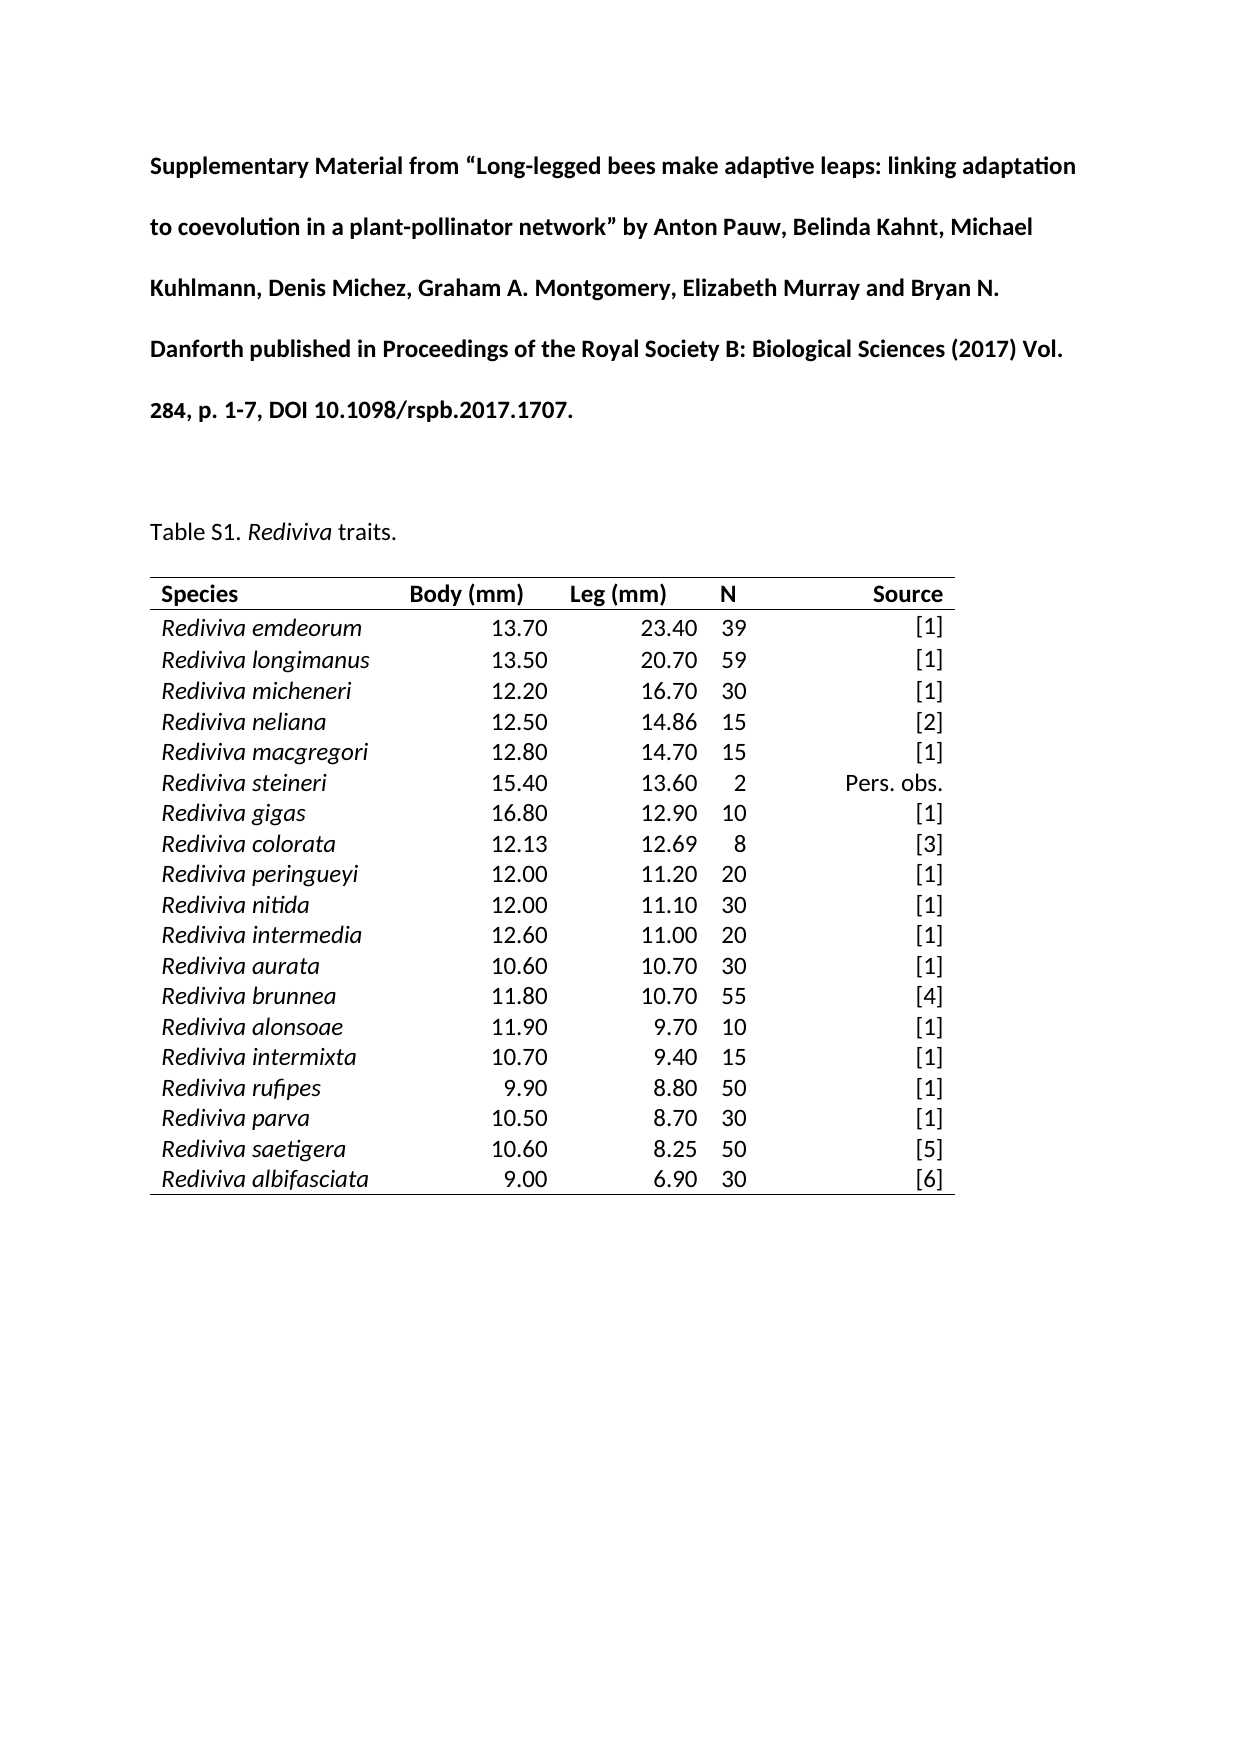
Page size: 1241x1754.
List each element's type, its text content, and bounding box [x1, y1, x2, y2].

table_cell 9.00 [398, 1164, 559, 1194]
table_cell Rediviva longimanus [150, 643, 398, 675]
table_cell [758, 1041, 954, 1072]
table_header N [709, 578, 758, 609]
table_cell [758, 1103, 954, 1133]
table_cell [758, 828, 954, 858]
table_cell [758, 858, 954, 889]
table_cell 59 [709, 643, 758, 675]
table_cell 55 [709, 980, 758, 1011]
table_cell 12.50 [398, 706, 559, 736]
table_cell 10.50 [398, 1103, 559, 1133]
table_cell 13.60 [559, 767, 708, 797]
table_cell 10 [709, 1011, 758, 1041]
table_cell 12.90 [559, 797, 708, 828]
table_cell Rediviva emdeorum [150, 610, 398, 643]
table_header Body (mm) [398, 578, 559, 609]
table_cell 10.60 [398, 950, 559, 980]
table_cell 12.13 [398, 828, 559, 858]
table_cell [758, 675, 954, 706]
table_cell 9.40 [559, 1041, 708, 1072]
table_cell 23.40 [559, 610, 708, 643]
table_cell [758, 610, 954, 643]
table_cell 15 [709, 706, 758, 736]
table_cell Rediviva macgregori [150, 736, 398, 767]
table_cell [758, 1164, 954, 1194]
table_cell 9.90 [398, 1072, 559, 1102]
table_cell 10.70 [398, 1041, 559, 1072]
table_cell 8.70 [559, 1103, 708, 1133]
table_cell Rediviva neliana [150, 706, 398, 736]
table_cell 50 [709, 1133, 758, 1163]
table_cell 8.25 [559, 1133, 708, 1163]
table_cell 10.70 [559, 980, 708, 1011]
table_cell 50 [709, 1072, 758, 1102]
table_cell Rediviva aurata [150, 950, 398, 980]
table_cell 10.70 [559, 950, 708, 980]
table_cell [758, 1072, 954, 1102]
table_cell 16.80 [398, 797, 559, 828]
table_cell [758, 919, 954, 950]
table_cell Rediviva albifasciata [150, 1164, 398, 1194]
table_cell [758, 767, 954, 797]
table_cell 11.00 [559, 919, 708, 950]
table_cell Rediviva intermixta [150, 1041, 398, 1072]
table_cell 20 [709, 919, 758, 950]
table_cell Rediviva parva [150, 1103, 398, 1133]
table_cell 15.40 [398, 767, 559, 797]
table_cell [758, 980, 954, 1011]
table_cell 30 [709, 1164, 758, 1194]
table_cell 2 [709, 767, 758, 797]
table_cell 12.00 [398, 889, 559, 919]
table_cell Rediviva saetigera [150, 1133, 398, 1163]
table_cell 15 [709, 736, 758, 767]
table_cell [758, 643, 954, 675]
table_cell [758, 706, 954, 736]
table_cell 30 [709, 889, 758, 919]
table_cell Rediviva rufipes [150, 1072, 398, 1102]
table_cell 20.70 [559, 643, 708, 675]
table_cell 39 [709, 610, 758, 643]
table_cell Rediviva gigas [150, 797, 398, 828]
table_header Species [150, 578, 398, 609]
table_cell 13.50 [398, 643, 559, 675]
table_cell 15 [709, 1041, 758, 1072]
table_cell 30 [709, 1103, 758, 1133]
table_cell 8 [709, 828, 758, 858]
table_cell 10 [709, 797, 758, 828]
table_cell 12.69 [559, 828, 708, 858]
table_cell 16.70 [559, 675, 708, 706]
table_cell 11.20 [559, 858, 708, 889]
table_cell 13.70 [398, 610, 559, 643]
table_cell 12.20 [398, 675, 559, 706]
table_cell [758, 797, 954, 828]
table_cell [758, 1133, 954, 1163]
table_cell 14.86 [559, 706, 708, 736]
table_cell 30 [709, 675, 758, 706]
table_cell 12.00 [398, 858, 559, 889]
table_cell 12.60 [398, 919, 559, 950]
table_cell Rediviva nitida [150, 889, 398, 919]
table_cell 12.80 [398, 736, 559, 767]
table_cell Rediviva brunnea [150, 980, 398, 1011]
table_cell 8.80 [559, 1072, 708, 1102]
table_cell [758, 889, 954, 919]
table_cell 14.70 [559, 736, 708, 767]
table_cell Rediviva intermedia [150, 919, 398, 950]
table_header Leg (mm) [559, 578, 708, 609]
table_cell 11.80 [398, 980, 559, 1011]
table_cell 11.90 [398, 1011, 559, 1041]
table_cell [758, 950, 954, 980]
table_cell Rediviva alonsoae [150, 1011, 398, 1041]
table_cell 30 [709, 950, 758, 980]
table_cell Rediviva micheneri [150, 675, 398, 706]
table_cell Rediviva peringueyi [150, 858, 398, 889]
table_cell Rediviva colorata [150, 828, 398, 858]
table_cell 6.90 [559, 1164, 708, 1194]
table_header Source [758, 578, 954, 609]
table_cell [758, 736, 954, 767]
text Table S1. Rediviva traits. [150, 516, 1090, 547]
table_cell Rediviva steineri [150, 767, 398, 797]
table_cell [758, 1011, 954, 1041]
text Supplementary Material [150, 150, 1090, 425]
table_cell 9.70 [559, 1011, 708, 1041]
table_cell 20 [709, 858, 758, 889]
table_cell 11.10 [559, 889, 708, 919]
table_cell 10.60 [398, 1133, 559, 1163]
